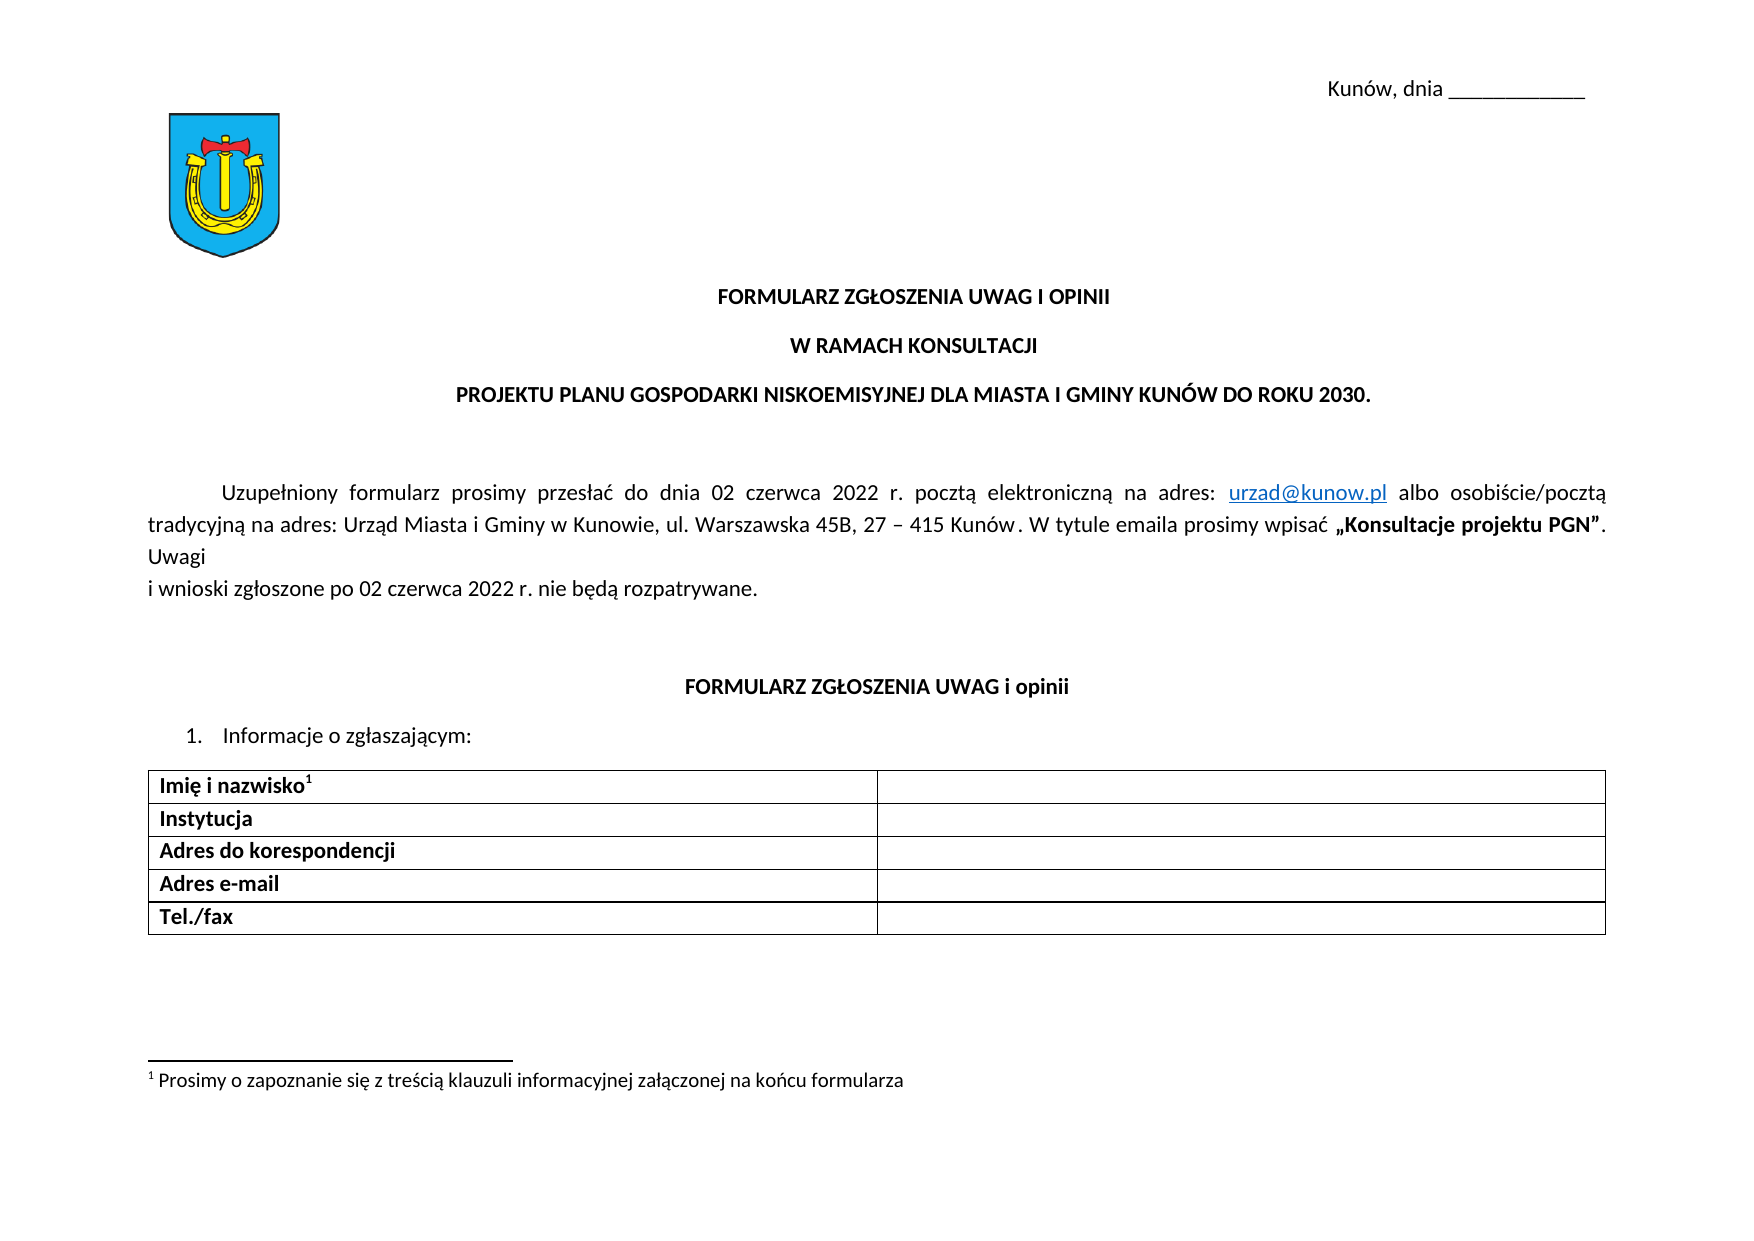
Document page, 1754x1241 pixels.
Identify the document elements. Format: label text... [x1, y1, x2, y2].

table_cell [878, 837, 1605, 868]
table_cell Instytucja [149, 804, 877, 836]
table_cell Tel./fax [149, 903, 877, 934]
text W RAMACH KONSULTACJI [148, 331, 1606, 359]
text Uzupełniony formularz prosimy przesłać do dnia 02 czerwca 2022 r. pocztą elektroniczną na adres: urzad@kunow.pl albo osobiście/pocztą tradycyjną na adres: Urząd Miasta i Gminy w Kunowie, ul. Warszawska 45B, 27 – 415 Kunów. W tytule emaila prosimy wpisać „Konsultacje projektu PGN”. Uwagi i wnioski zgłoszone po 02 czerwca 2022 r. nie będą rozpatrywane. [148, 478, 1606, 602]
table_cell [878, 903, 1605, 934]
table_cell Adres e-mail [149, 870, 877, 901]
table_cell [878, 804, 1605, 836]
picture [168, 113, 280, 258]
text FORMULARZ ZGŁOSZENIA UWAG I OPINII [148, 123, 1606, 310]
table_header [878, 771, 1605, 803]
table_cell Adres do korespondencji [149, 837, 877, 868]
text PROJEKTU PLANU GOSPODARKI NISKOEMISYJNEJ DLA MIASTA I GMINY KUNÓW DO ROKU 2030. [148, 380, 1606, 408]
text Kunów, dnia ____________ [1254, 74, 1606, 102]
table_cell [878, 870, 1605, 901]
text FORMULARZ ZGŁOSZENIA UWAG i opinii [148, 672, 1606, 700]
list Informacje o zgłaszającym: [185, 721, 1606, 749]
table_header Imię i nazwisko [149, 771, 877, 803]
